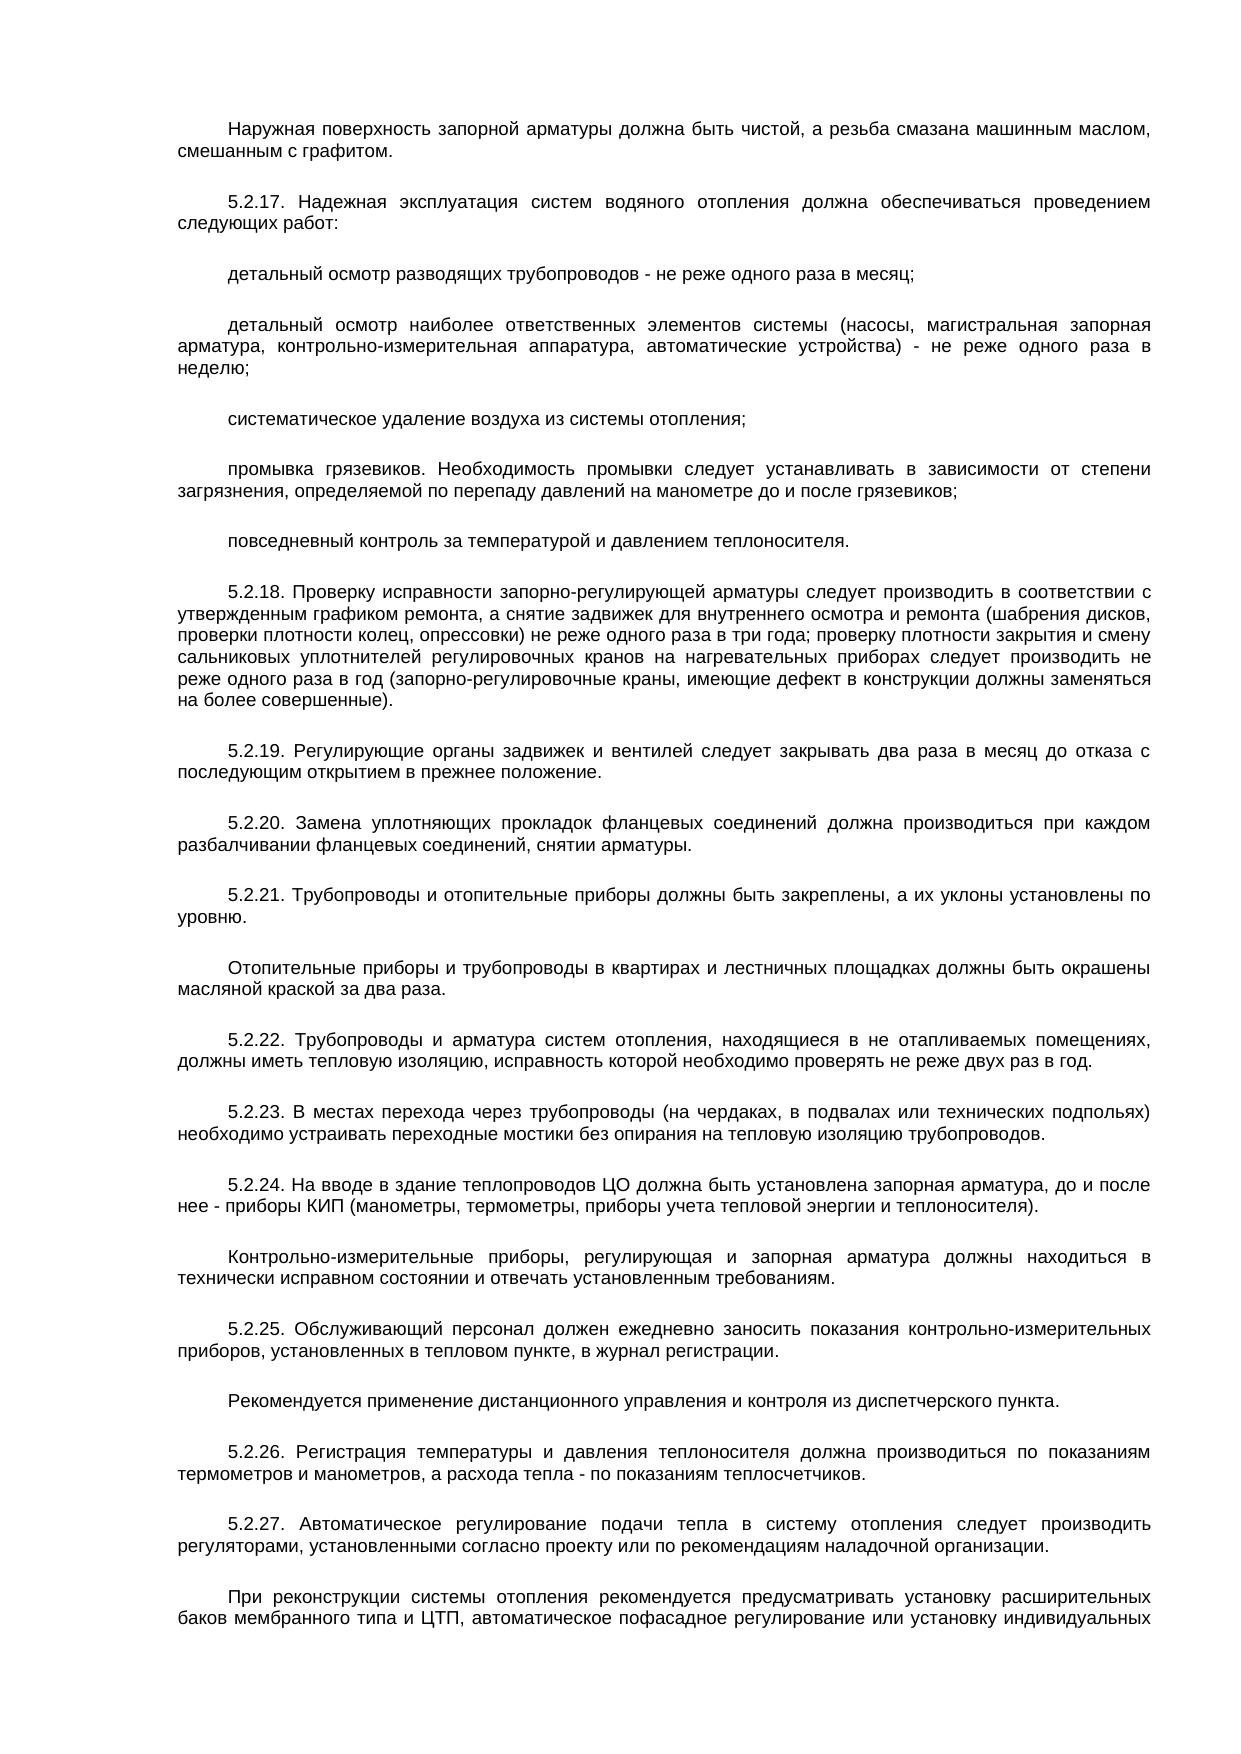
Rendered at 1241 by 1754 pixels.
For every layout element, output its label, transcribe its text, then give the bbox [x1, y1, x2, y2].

text 5.2.23. В местах перехода через трубопроводы (на чердаках, в подвалах или технических подпольях) необходимо устраивать переходные мостики без опирания на тепловую изоляцию трубопроводов. [177, 1101, 1152, 1144]
text 5.2.24. На вводе в здание теплопроводов ЦО должна быть установлена запорная арматура, до и после нее - приборы КИП (манометры, термометры, приборы учета тепловой энергии и теплоносителя). [177, 1173, 1152, 1216]
text 5.2.22. Трубопроводы и арматура систем отопления, находящиеся в не отапливаемых помещениях, должны иметь тепловую изоляцию, исправность которой необходимо проверять не реже двух раз в год. [177, 1029, 1152, 1072]
text промывка грязевиков. Необходимость промывки следует устанавливать в зависимости от степени загрязнения, определяемой по перепаду давлений на манометре до и после грязевиков; [177, 458, 1152, 501]
text детальный осмотр разводящих трубопроводов - не реже одного раза в месяц; [177, 263, 1152, 284]
text 5.2.18. Проверку исправности запорно-регулирующей арматуры следует производить в соответствии с утвержденным графиком ремонта, а снятие задвижек для внутреннего осмотра и ремонта (шабрения дисков, проверки плотности колец, опрессовки) не реже одного раза в три года; проверку плотности закрытия и смену сальниковых уплотнителей регулировочных кранов на нагревательных приборах следует производить не реже одного раза в год (запорно-регулировочные краны, имеющие дефект в конструкции должны заменяться на более совершенные). [177, 581, 1152, 710]
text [177, 1586, 1152, 1629]
text Контрольно-измерительные приборы, регулирующая и запорная арматура должны находиться в технически исправном состоянии и отвечать установленным требованиям. [177, 1246, 1152, 1289]
text 5.2.19. Регулирующие органы задвижек и вентилей следует закрывать два раза в месяц до отказа с последующим открытием в прежнее положение. [177, 739, 1152, 783]
text 5.2.20. Замена уплотняющих прокладок фланцевых соединений должна производиться при каждом разбалчивании фланцевых соединений, снятии арматуры. [177, 812, 1152, 855]
text повседневный контроль за температурой и давлением теплоносителя. [177, 530, 1152, 552]
text Отопительные приборы и трубопроводы в квартирах и лестничных площадках должны быть окрашены масляной краской за два раза. [177, 956, 1152, 999]
text Рекомендуется применение дистанционного управления и контроля из диспетчерского пункта. [177, 1390, 1152, 1412]
text Наружная поверхность запорной арматуры должна быть чистой, а резьба смазана машинным маслом, смешанным с графитом. [177, 118, 1152, 161]
text 5.2.26. Регистрация температуры и давления теплоносителя должна производиться по показаниям термометров и манометров, а расхода тепла - по показаниям теплосчетчиков. [177, 1441, 1152, 1484]
text 5.2.17. Надежная эксплуатация систем водяного отопления должна обеспечиваться проведением следующих работ: [177, 190, 1152, 233]
text 5.2.21. Трубопроводы и отопительные приборы должны быть закреплены, а их уклоны установлены по уровню. [177, 884, 1152, 927]
text 5.2.27. Автоматическое регулирование подачи тепла в систему отопления следует производить регуляторами, установленными согласно проекту или по рекомендациям наладочной организации. [177, 1513, 1152, 1556]
text систематическое удаление воздуха из системы отопления; [177, 407, 1152, 429]
text 5.2.25. Обслуживающий персонал должен ежедневно заносить показания контрольно-измерительных приборов, установленных в тепловом пункте, в журнал регистрации. [177, 1318, 1152, 1361]
text детальный осмотр наиболее ответственных элементов системы (насосы, магистральная запорная арматура, контрольно-измерительная аппаратура, автоматические устройства) - не реже одного раза в неделю; [177, 313, 1152, 378]
